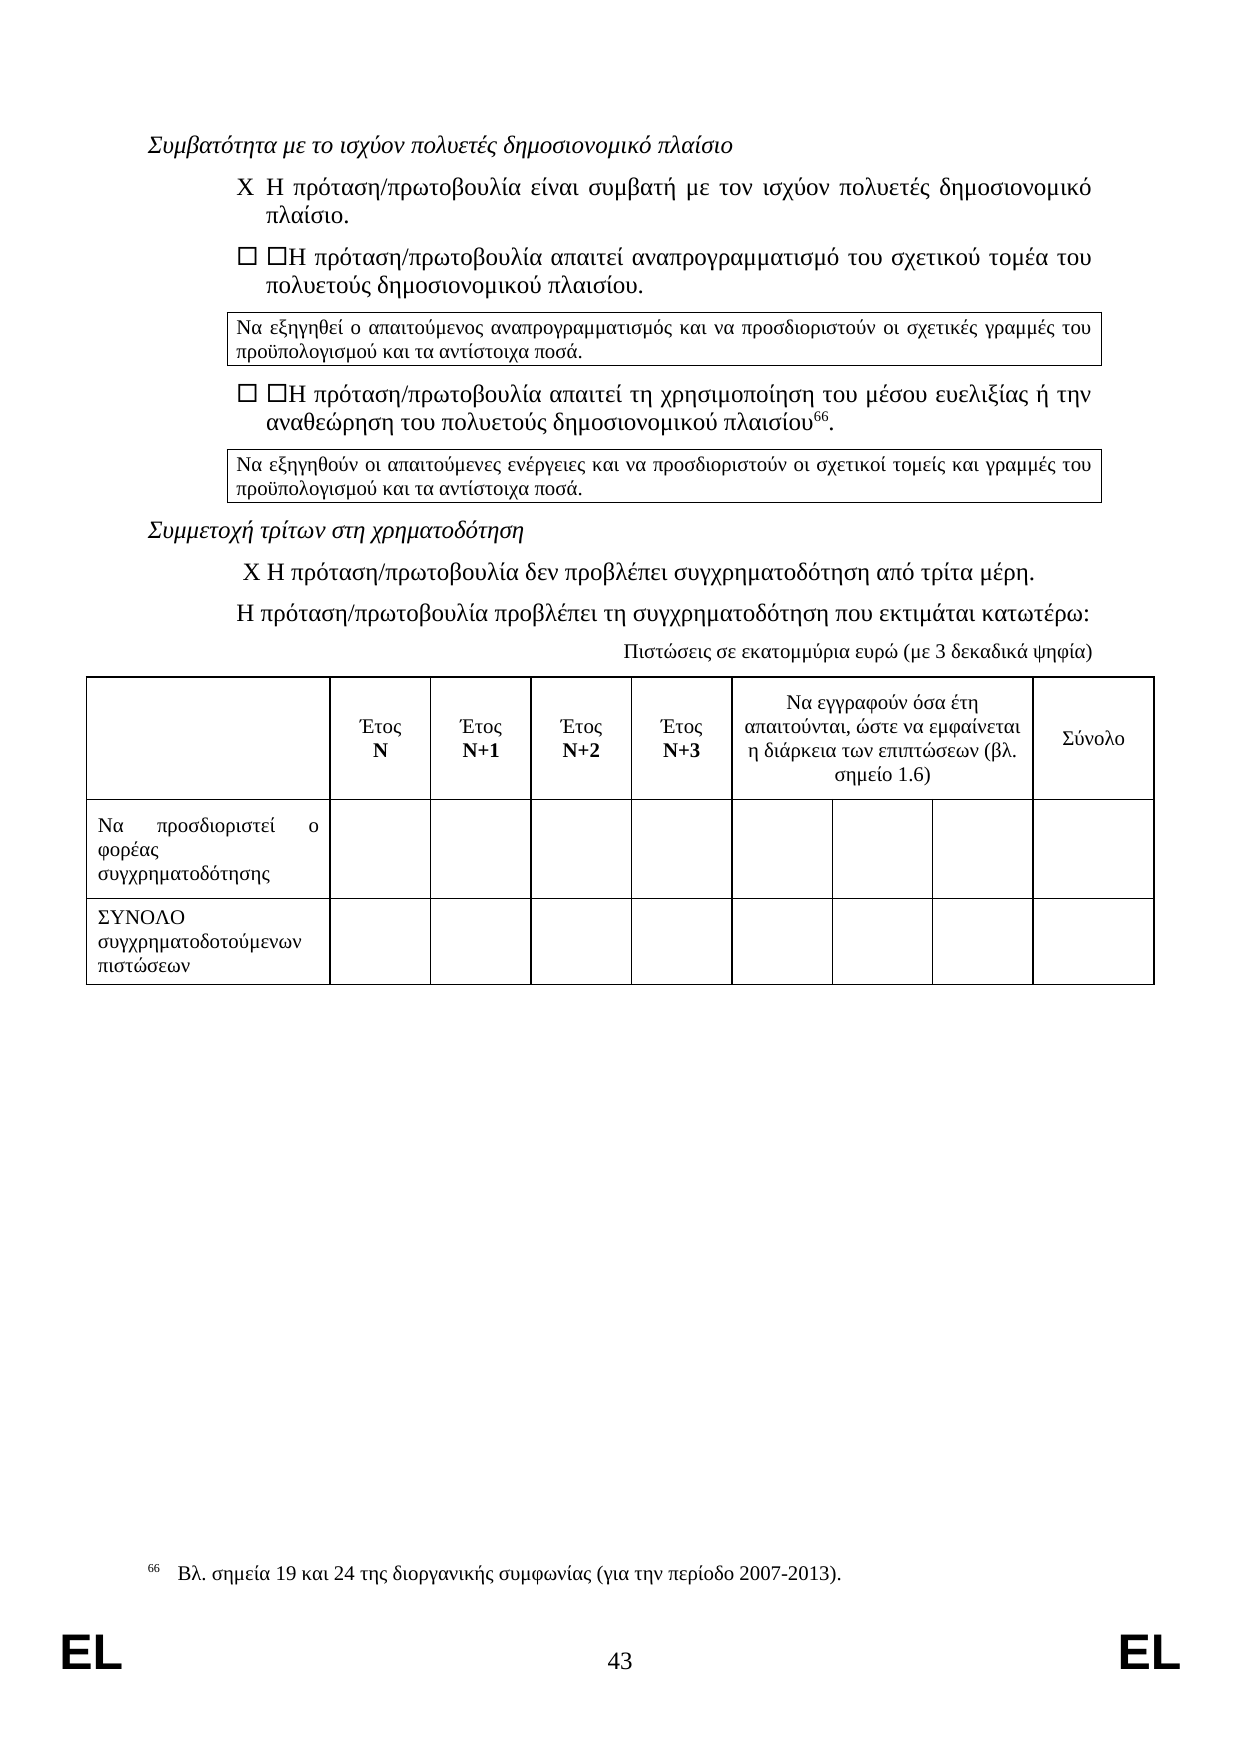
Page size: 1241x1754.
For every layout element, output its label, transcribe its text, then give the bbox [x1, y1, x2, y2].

table_cell [632, 899, 731, 984]
table_cell [833, 800, 932, 897]
text Συμμετοχή τρίτων στη χρηματοδότηση [148, 516, 1093, 544]
table_header Έτος N [331, 678, 430, 799]
table_cell ΣΥΝΟΛΟ συγχρηματοδοτούμενων πιστώσεων [87, 899, 329, 984]
text Να εξηγηθούν οι απαιτούμενες ενέργειες και να προσδιοριστούν οι σχετικοί τομείς και γραμμές του προϋπολογισμού και τα αντίστοιχα ποσά. [228, 450, 1101, 502]
table_cell [532, 899, 631, 984]
table_cell Να προσδιοριστεί ο φορέας συγχρηματοδότησης [87, 800, 329, 897]
text Η πρόταση/πρωτοβουλία προβλέπει τη συγχρηματοδότηση που εκτιμάται κατωτέρω: [236, 598, 1093, 627]
text Συμβατότητα με το ισχύον πολυετές δημοσιονομικό πλαίσιο [148, 131, 1093, 159]
table_cell [933, 800, 1032, 897]
table_cell [733, 800, 832, 897]
table_header Έτος N+3 [632, 678, 731, 799]
table_cell [1034, 800, 1153, 897]
table_cell [331, 899, 430, 984]
text Η πρόταση/πρωτοβουλία απαιτεί αναπρογραμματισμό του σχετικού τομέα του πολυετούς δημοσιονομικού πλαισίου. [236, 242, 1093, 299]
text X Η πρόταση/πρωτοβουλία δεν προβλέπει συγχρηματοδότηση από τρίτα μέρη. [236, 557, 1093, 586]
table_header Σύνολο [1034, 678, 1153, 799]
table_header Έτος N+2 [532, 678, 631, 799]
text Να εξηγηθεί ο απαιτούμενος αναπρογραμματισμός και να προσδιοριστούν οι σχετικές γραμμές του προϋπολογισμού και τα αντίστοιχα ποσά. [228, 313, 1101, 365]
table_cell [1034, 899, 1153, 984]
table_cell [431, 800, 530, 897]
text X Η πρόταση/πρωτοβουλία είναι συμβατή με τον ισχύον πολυετές δημοσιονομικό πλαίσιο. [236, 172, 1093, 229]
text Πιστώσεις σε εκατομμύρια ευρώ (με 3 δεκαδικά ψηφία) [148, 639, 1093, 663]
table_header Να εγγραφούν όσα έτη απαιτούνται, ώστε να εμφαίνεται η διάρκεια των επιπτώσεων (βλ. σημείο 1.6) [733, 678, 1032, 799]
text Η πρόταση/πρωτοβουλία απαιτεί τη χρησιμοποίηση του μέσου ευελιξίας ή την αναθεώρηση του πολυετούς δημοσιονομικού πλαισίου. [236, 379, 1093, 436]
table_header Έτος N+1 [431, 678, 530, 799]
table_cell [331, 800, 430, 897]
table_cell [833, 899, 932, 984]
table_cell [532, 800, 631, 897]
table_cell [632, 800, 731, 897]
table_cell [933, 899, 1032, 984]
table_cell [733, 899, 832, 984]
table_cell [431, 899, 530, 984]
table_header [87, 678, 329, 799]
